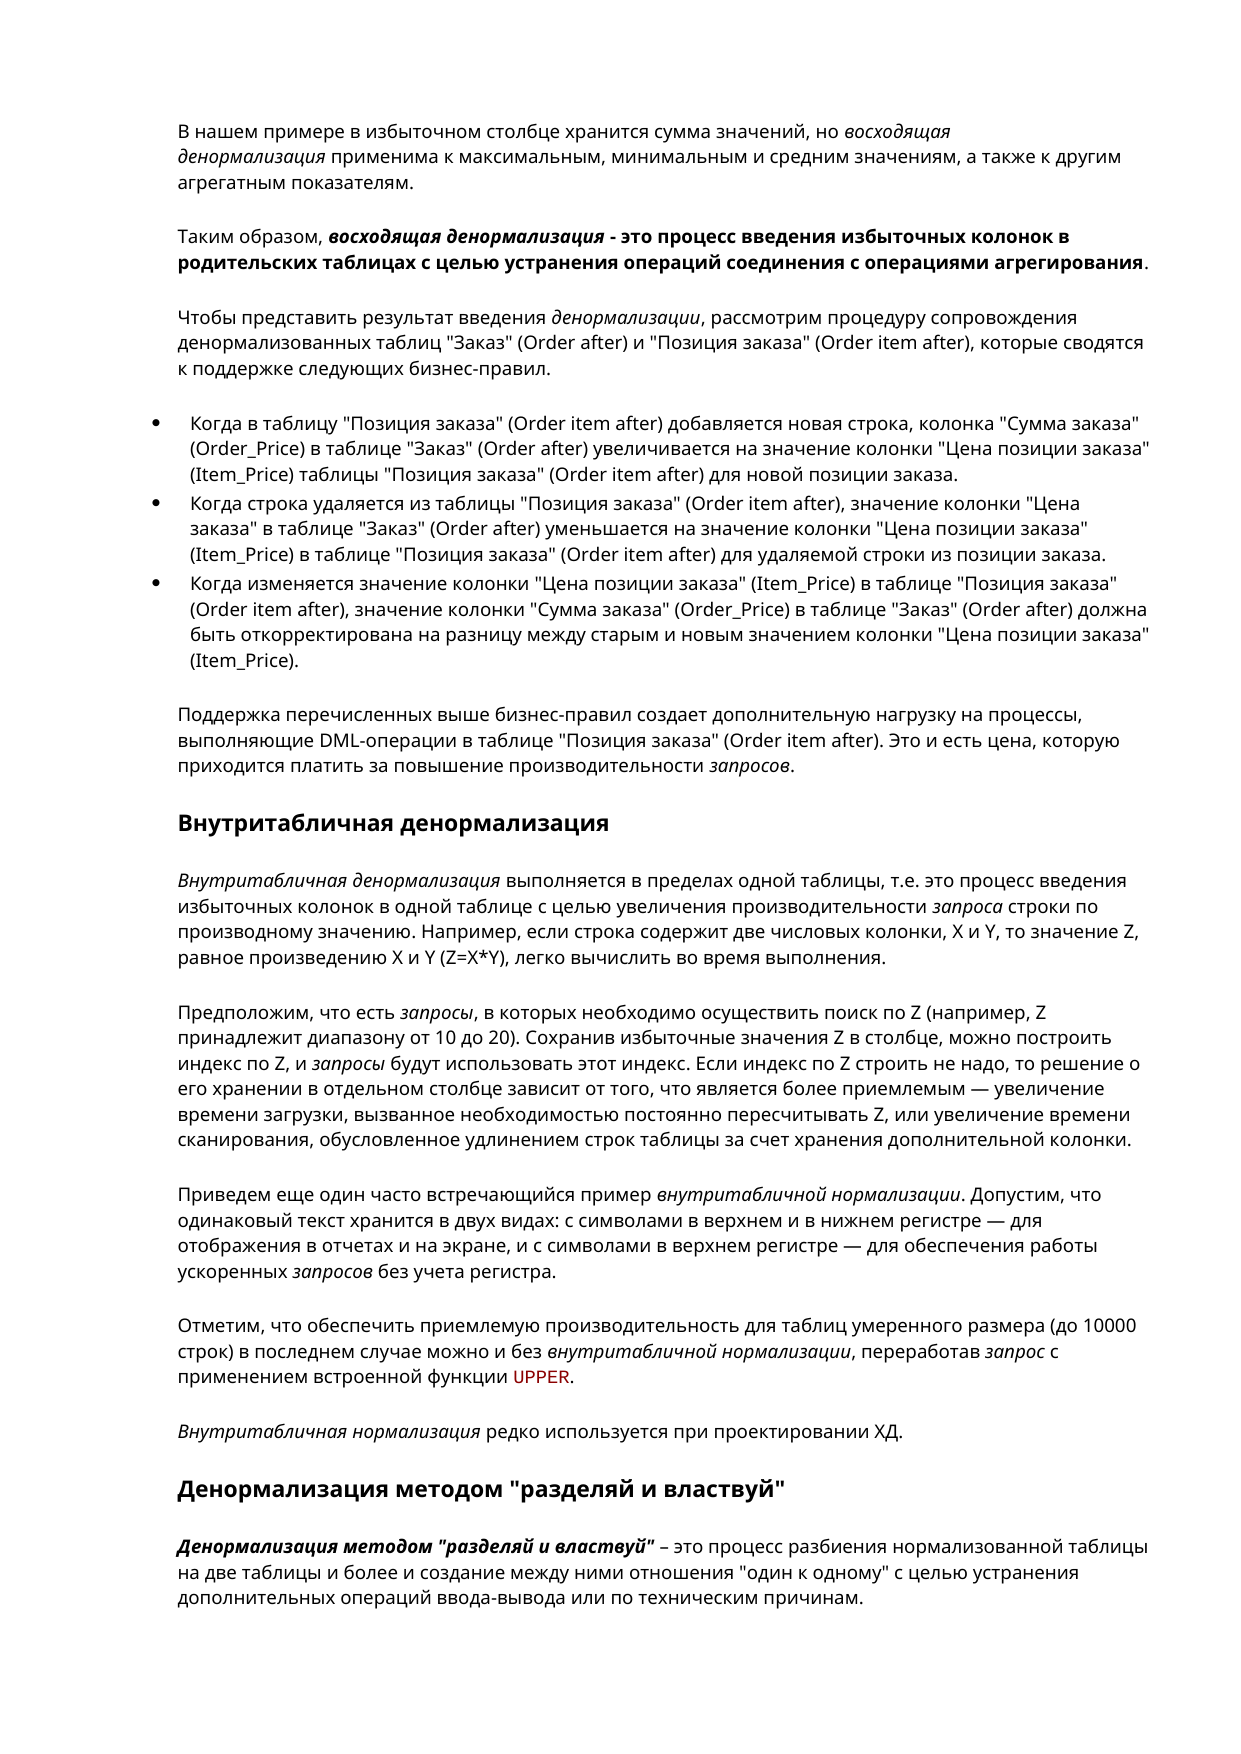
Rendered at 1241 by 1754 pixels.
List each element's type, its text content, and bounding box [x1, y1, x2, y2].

text Денормализация методом "разделяй и властвуй" – это процесс разбиения нормализованной таблицы на две таблицы и более и создание между ними отношения "один к одному" с целью устранения дополнительных операций ввода-вывода или по техническим причинам. [177, 1534, 1152, 1610]
text Таким образом, восходящая денормализация - это процесс введения избыточных колонок в родительских таблицах с целью устранения операций соединения с операциями агрегирования. [177, 224, 1152, 275]
text Предположим, что есть запросы, в которых необходимо осуществить поиск по Z (например, Z принадлежит диапазону от 10 до 20). Сохранив избыточные значения Z в столбце, можно построить индекс по Z, и запросы будут использовать этот индекс. Если индекс по Z строить не надо, то решение о его хранении в отдельном столбце зависит от того, что является более приемлемым — увеличение времени загрузки, вызванное необходимостью постоянно пересчитывать Z, или увеличение времени сканирования, обусловленное удлинением строк таблицы за счет хранения дополнительной колонки. [177, 999, 1152, 1152]
list Когда строка удаляется из таблицы "Позиция заказа" (Order item after), значение колонки "Цена заказа" в таблице "Заказ" (Order after) уменьшается на значение колонки "Цена позиции заказа" (Item_Price) в таблице "Позиция заказа" (Order item after) для удаляемой строки из позиции заказа. [152, 490, 1152, 567]
text Чтобы представить результат введения денормализации, рассмотрим процедуру сопровождения денормализованных таблиц "Заказ" (Order after) и "Позиция заказа" (Order item after), которые сводятся к поддержке следующих бизнес-правил. [177, 304, 1152, 381]
text Поддержка перечисленных выше бизнес-правил создает дополнительную нагрузку на процессы, выполняющие DML-операции в таблице "Позиция заказа" (Order item after). Это и есть цена, которую приходится платить за повышение производительности запросов. [177, 702, 1152, 778]
list Когда в таблицу "Позиция заказа" (Order item after) добавляется новая строка, колонка "Сумма заказа" (Order_Price) в таблице "Заказ" (Order after) увеличивается на значение колонки "Цена позиции заказа" (Item_Price) таблицы "Позиция заказа" (Order item after) для новой позиции заказа. [152, 410, 1152, 486]
text Внутритабличная денормализация [177, 807, 1152, 839]
text Денормализация методом "разделяй и властвуй" [177, 1473, 1152, 1504]
text Внутритабличная нормализация редко используется при проектировании ХД. [177, 1418, 1152, 1444]
text В нашем примере в избыточном столбце хранится сумма значений, но восходящая денормализация применима к максимальным, минимальным и средним значениям, а также к другим агрегатным показателям. [177, 118, 1152, 195]
text Приведем еще один часто встречающийся пример внутритабличной нормализации. Допустим, что одинаковый текст хранится в двух видах: с символами в верхнем и в нижнем регистре — для отображения в отчетах и на экране, и с символами в верхнем регистре — для обеспечения работы ускоренных запросов без учета регистра. [177, 1181, 1152, 1283]
text Внутритабличная денормализация выполняется в пределах одной таблицы, т.е. это процесс введения избыточных колонок в одной таблице с целью увеличения производительности запроса строки по производному значению. Например, если строка содержит две числовых колонки, X и Y, то значение Z, равное произведению X и Y (Z=X*Y), легко вычислить во время выполнения. [177, 868, 1152, 970]
text Отметим, что обеспечить приемлемую производительность для таблиц умеренного размера (до 10000 строк) в последнем случае можно и без внутритабличной нормализации, переработав запрос с применением встроенной функции UPPER. [177, 1313, 1152, 1389]
list Когда изменяется значение колонки "Цена позиции заказа" (Item_Price) в таблице "Позиция заказа" (Order item after), значение колонки "Сумма заказа" (Order_Price) в таблице "Заказ" (Order after) должна быть откорректирована на разницу между старым и новым значением колонки "Цена позиции заказа" (Item_Price). [152, 570, 1152, 672]
